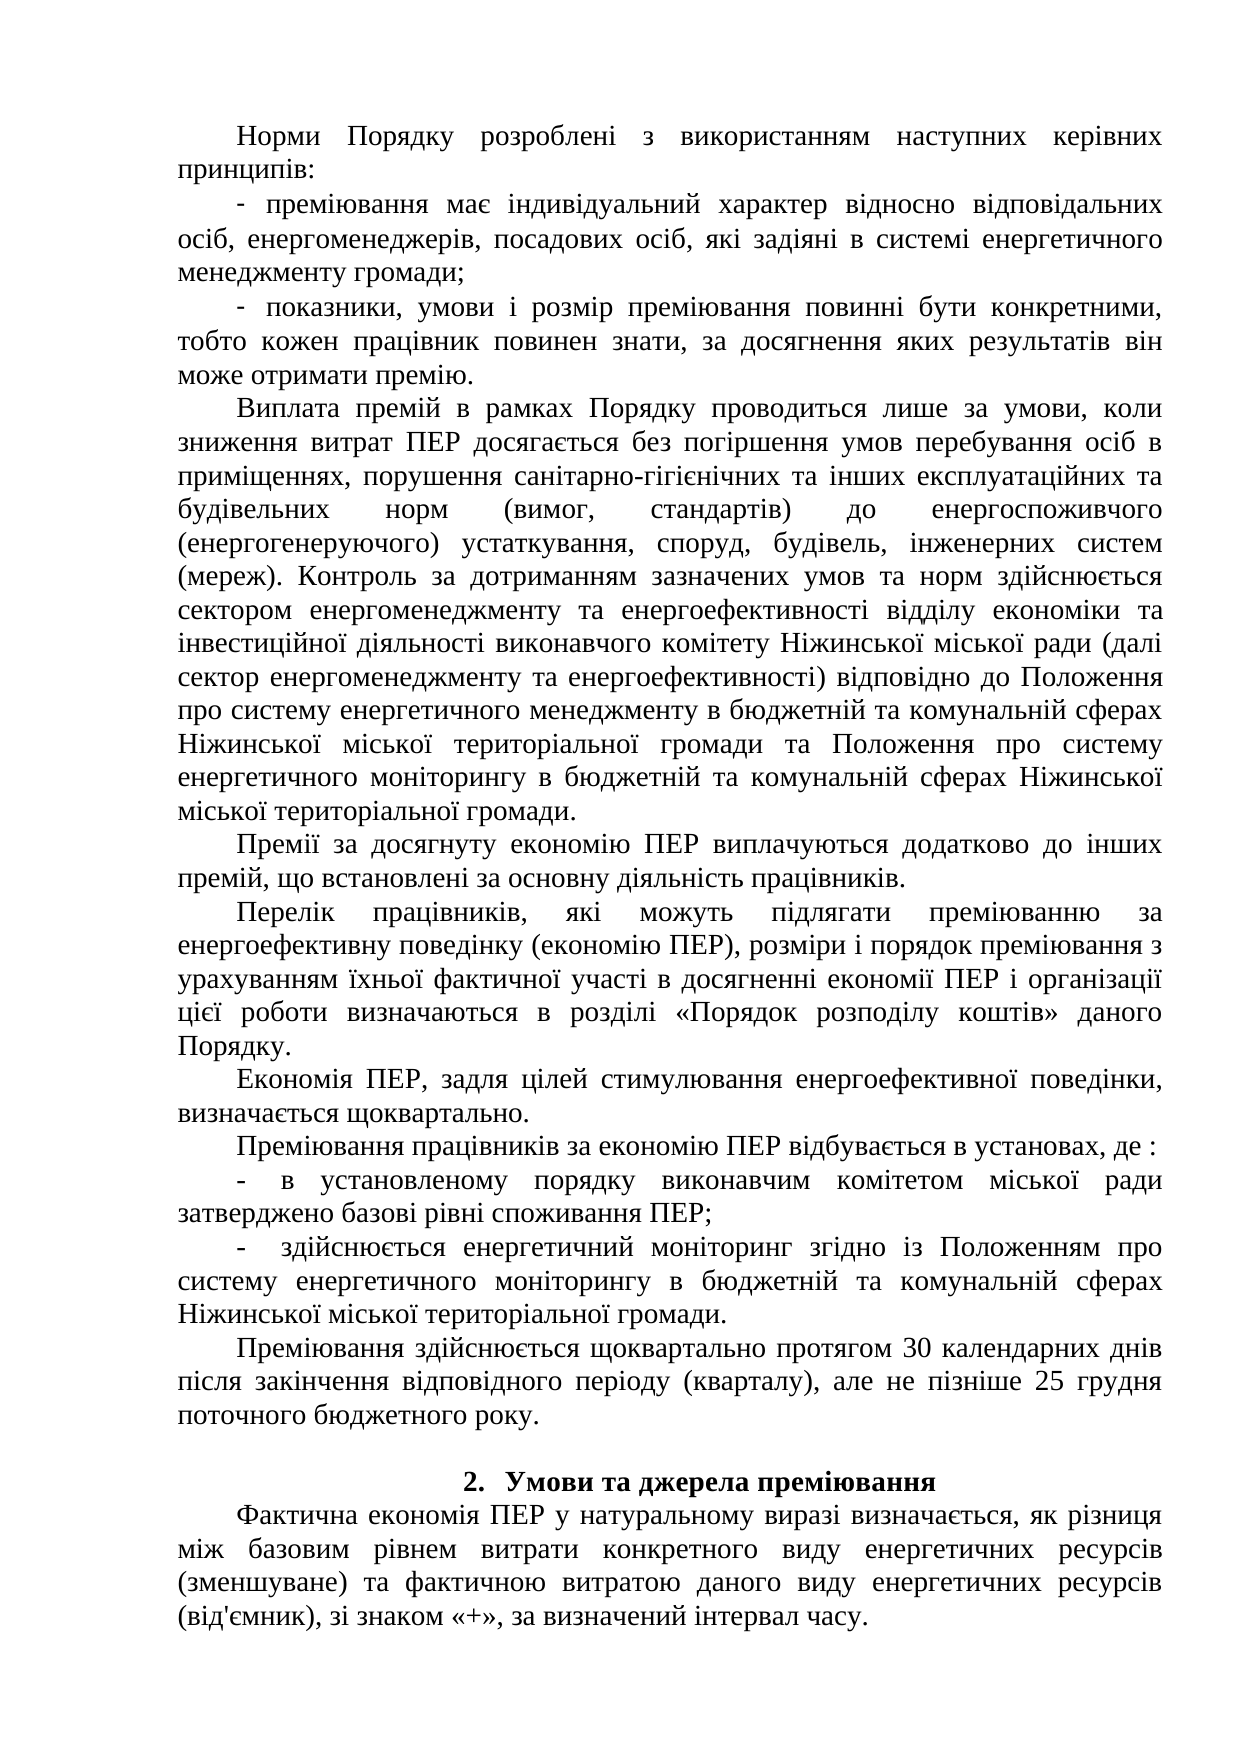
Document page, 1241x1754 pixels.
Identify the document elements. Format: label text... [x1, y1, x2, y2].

text Премії за досягнуту економію ПЕР виплачуються додатково до інших премій, що встановлені за основну діяльність працівників. [177, 827, 1163, 894]
text Фактична економія ПЕР у натуральному виразі визначається, як різниця між базовим рівнем витрати конкретного виду енергетичних ресурсів (зменшуване) та фактичною витратою даного виду енергетичних ресурсів (від'ємник), зі знаком «+», за визначений інтервал часу. [177, 1497, 1163, 1632]
list здійснюється енергетичний моніторинг згідно із Положенням про систему енергетичного моніторингу в бюджетній та комунальній сферах Ніжинської міської територіальної громади. [177, 1229, 1163, 1330]
text Преміювання працівників за економію ПЕР відбувається в установах, де : [177, 1128, 1163, 1162]
list показники, умови і розмір преміювання повинні бути конкретними, тобто кожен працівник повинен знати, за досягнення яких результатів він може отримати премію. [177, 288, 1163, 391]
text Перелік працівників, які можуть підлягати преміюванню за енергоефективну поведінку (економію ПЕР), розміри і порядок преміювання з урахуванням їхньої фактичної участі в досягненні економії ПЕР і організації цієї роботи визначаються в розділі «Порядок розподілу коштів» даного Порядку. [177, 894, 1163, 1061]
list преміювання має індивідуальний характер відносно відповідальних осіб, енергоменеджерів, посадових осіб, які задіяні в системі енергетичного менеджменту громади; [177, 185, 1163, 288]
list в установленому порядку виконавчим комітетом міської ради затверджено базові рівні споживання ПЕР; [177, 1162, 1163, 1229]
text Виплата премій в рамках Порядку проводиться лише за умови, коли зниження витрат ПЕР досягається без погіршення умов перебування осіб в приміщеннях, порушення санітарно-гігієнічних та інших експлуатаційних та будівельних норм (вимог, стандартів) до енергоспоживчого (енергогенеруючого) устаткування, споруд, будівель, інженерних систем (мереж). Контроль за дотриманням зазначених умов та норм здійснюється сектором енергоменеджменту та енергоефективності відділу економіки та інвестиційної діяльності виконавчого комітету Ніжинської міської ради (далі сектор енергоменеджменту та енергоефективності) відповідно до Положення про систему енергетичного менеджменту в бюджетній та комунальній сферах Ніжинської міської територіальної громади та Положення про систему енергетичного моніторингу в бюджетній та комунальній сферах Ніжинської міської територіальної громади. [177, 391, 1163, 827]
text Норми Порядку розроблені з використанням наступних керівних принципів: [177, 118, 1163, 185]
text Економія ПЕР, задля цілей стимулювання енергоефективної поведінки, визначається щоквартально. [177, 1061, 1163, 1128]
list Умови та джерела преміювання [177, 1464, 1163, 1497]
text Преміювання здійснюється щоквартально протягом 30 календарних днів після закінчення відповідного періоду (кварталу), але не пізніше 25 грудня поточного бюджетного року. [177, 1330, 1163, 1430]
